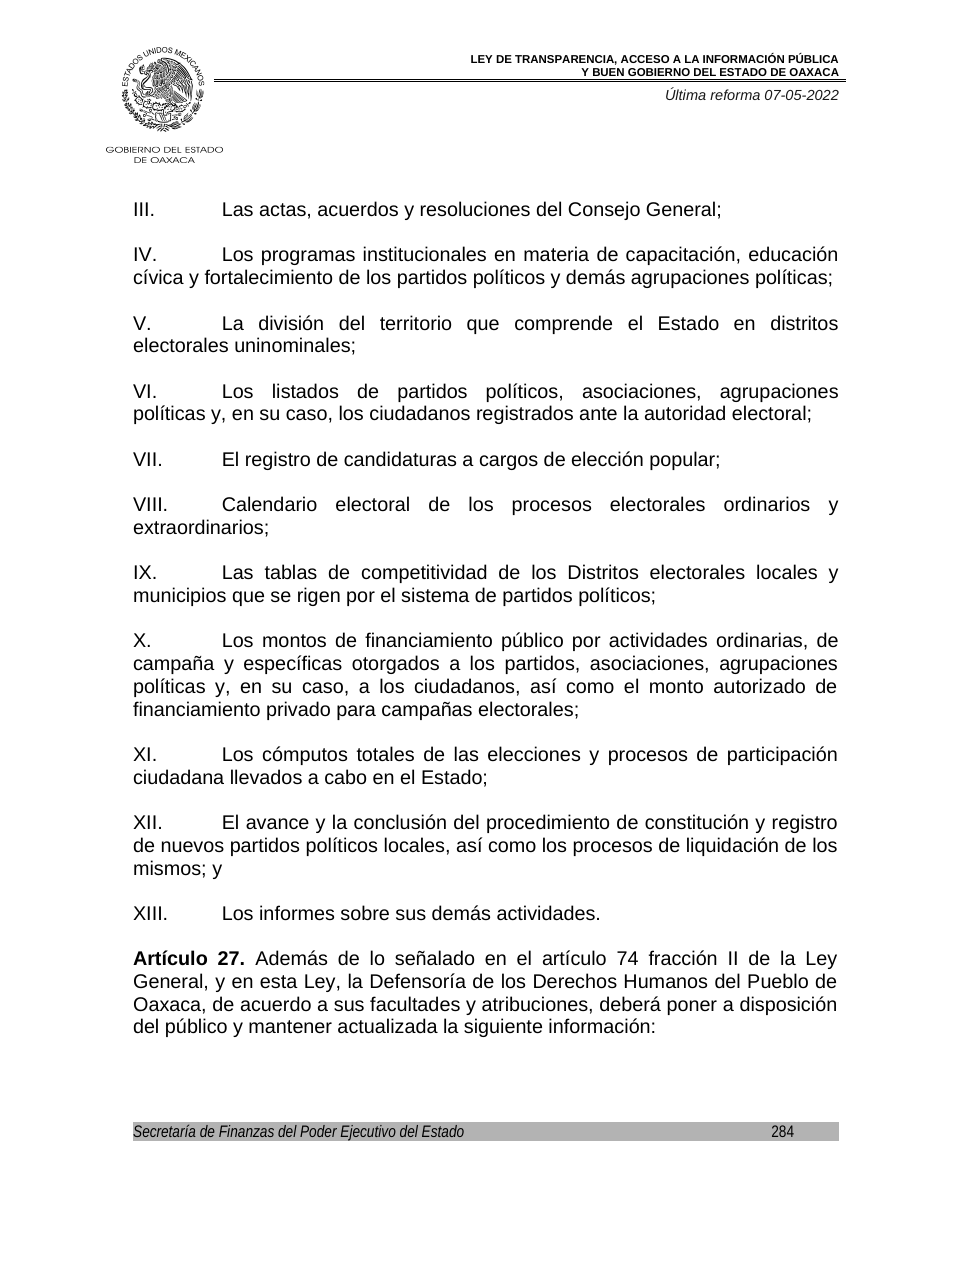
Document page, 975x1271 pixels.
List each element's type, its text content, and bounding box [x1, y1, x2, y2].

text IV. Los programas institucionales en materia de capacitación, educación cívica y fortalecimiento de los partidos políticos y demás agrupaciones políticas; [133, 243, 839, 289]
text Artículo 27. Además de lo señalado en el artículo 74 fracción II de la Ley General, y en esta Ley, la Defensoría de los Derechos Humanos del Pueblo de Oaxaca, de acuerdo a sus facultades y atribuciones, deberá poner a disposición del público y mantener actualizada la siguiente información: [133, 947, 839, 1038]
picture [103, 44, 226, 166]
text XI. Los cómputos totales de las elecciones y procesos de participación ciudadana llevados a cabo en el Estado; [133, 743, 839, 788]
text IX. Las tablas de competitividad de los Distritos electorales locales y municipios que se rigen por el sistema de partidos políticos; [133, 561, 839, 607]
text X. Los montos de financiamiento público por actividades ordinarias, de campaña y específicas otorgados a los partidos, asociaciones, agrupaciones políticas y, en su caso, a los ciudadanos, así como el monto autorizado de financiamiento privado para campañas electorales; [133, 629, 839, 720]
text VIII. Calendario electoral de los procesos electorales ordinarios y extraordinarios; [133, 493, 839, 538]
text XIII. Los informes sobre sus demás actividades. [133, 902, 839, 924]
text V. La división del territorio que comprende el Estado en distritos electorales uninominales; [133, 311, 839, 357]
text XII. El avance y la conclusión del procedimiento de constitución y registro de nuevos partidos políticos locales, así como los procesos de liquidación de los mismos; y [133, 811, 839, 879]
text VII. El registro de candidaturas a cargos de elección popular; [133, 448, 839, 470]
text VI. Los listados de partidos políticos, asociaciones, agrupaciones políticas y, en su caso, los ciudadanos registrados ante la autoridad electoral; [133, 379, 839, 425]
text III. Las actas, acuerdos y resoluciones del Consejo General; [133, 198, 839, 221]
